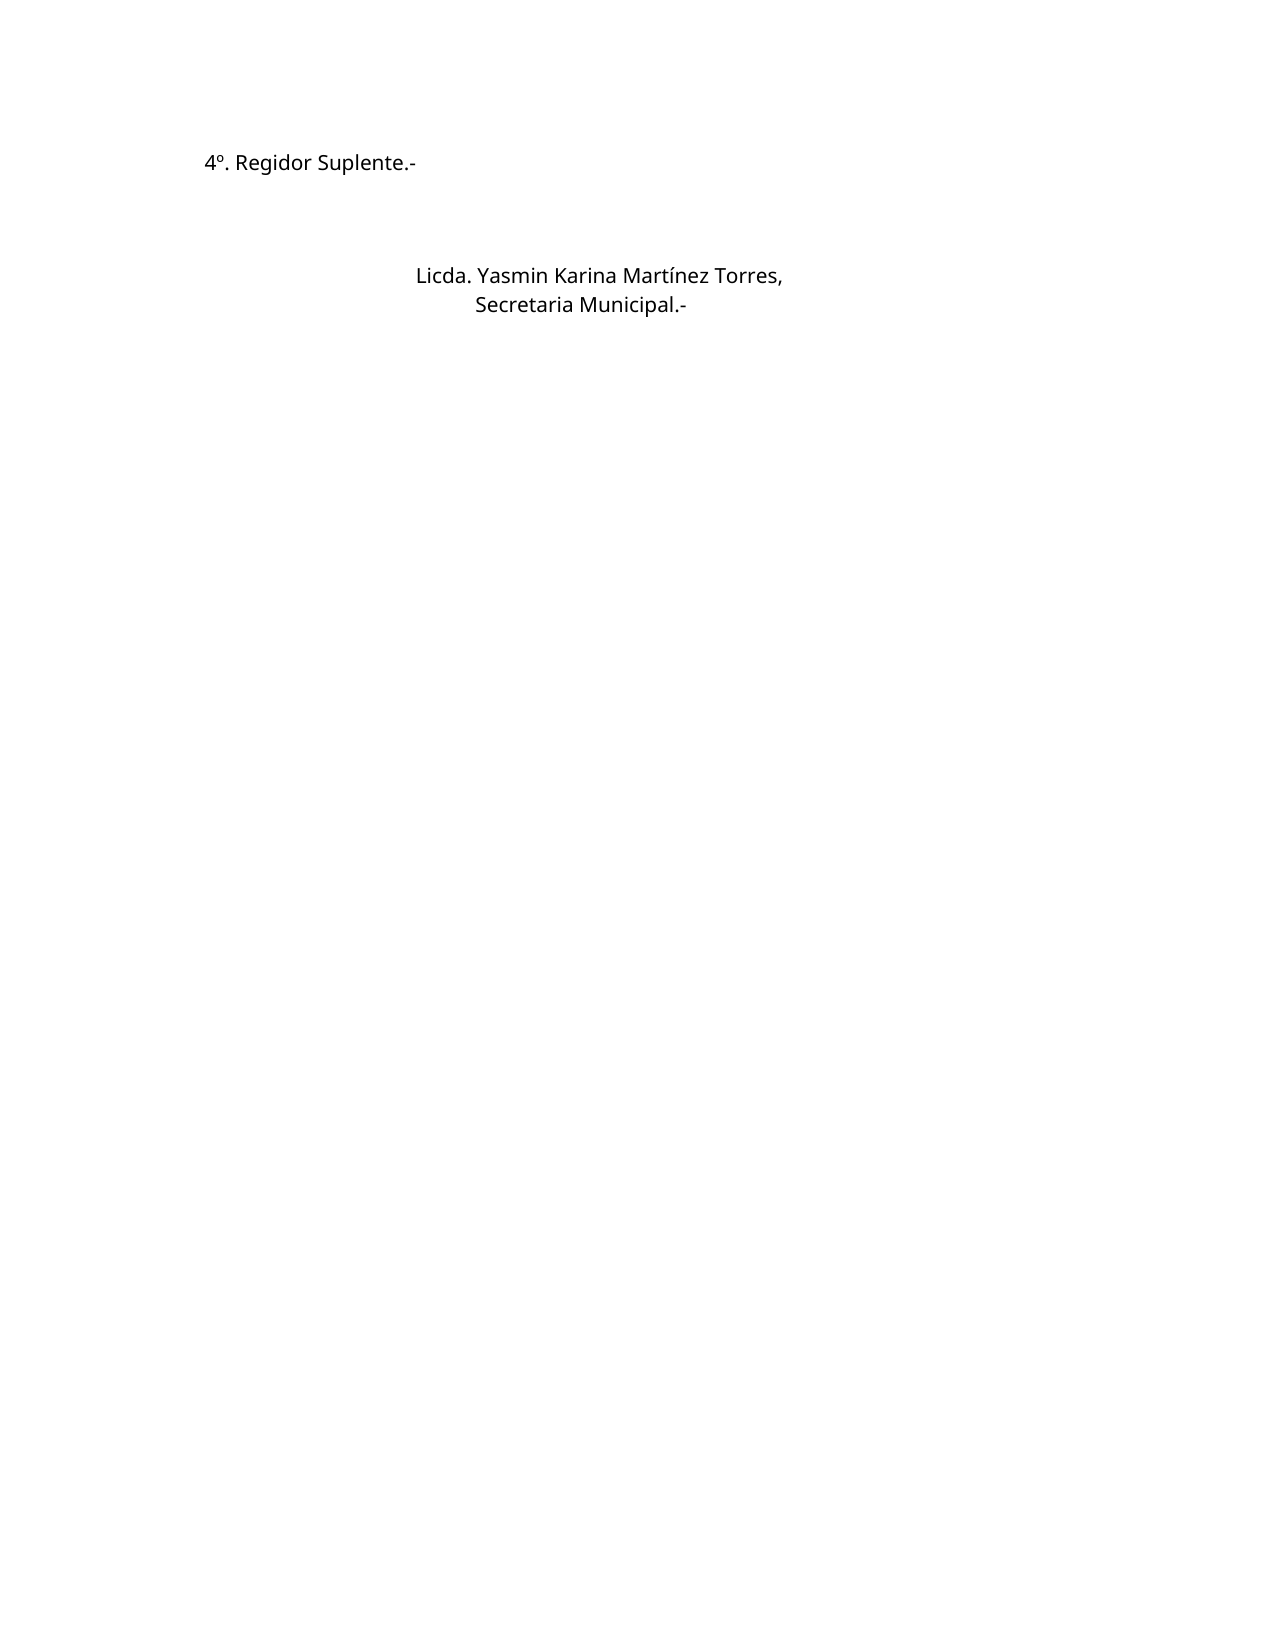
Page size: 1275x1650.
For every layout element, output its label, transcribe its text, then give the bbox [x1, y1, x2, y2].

text Secretaria Municipal.- [177, 290, 1098, 318]
text 4º. Regidor Suplente.- [177, 148, 1098, 176]
text Licda. Yasmin Karina Martínez Torres, [177, 262, 1098, 290]
